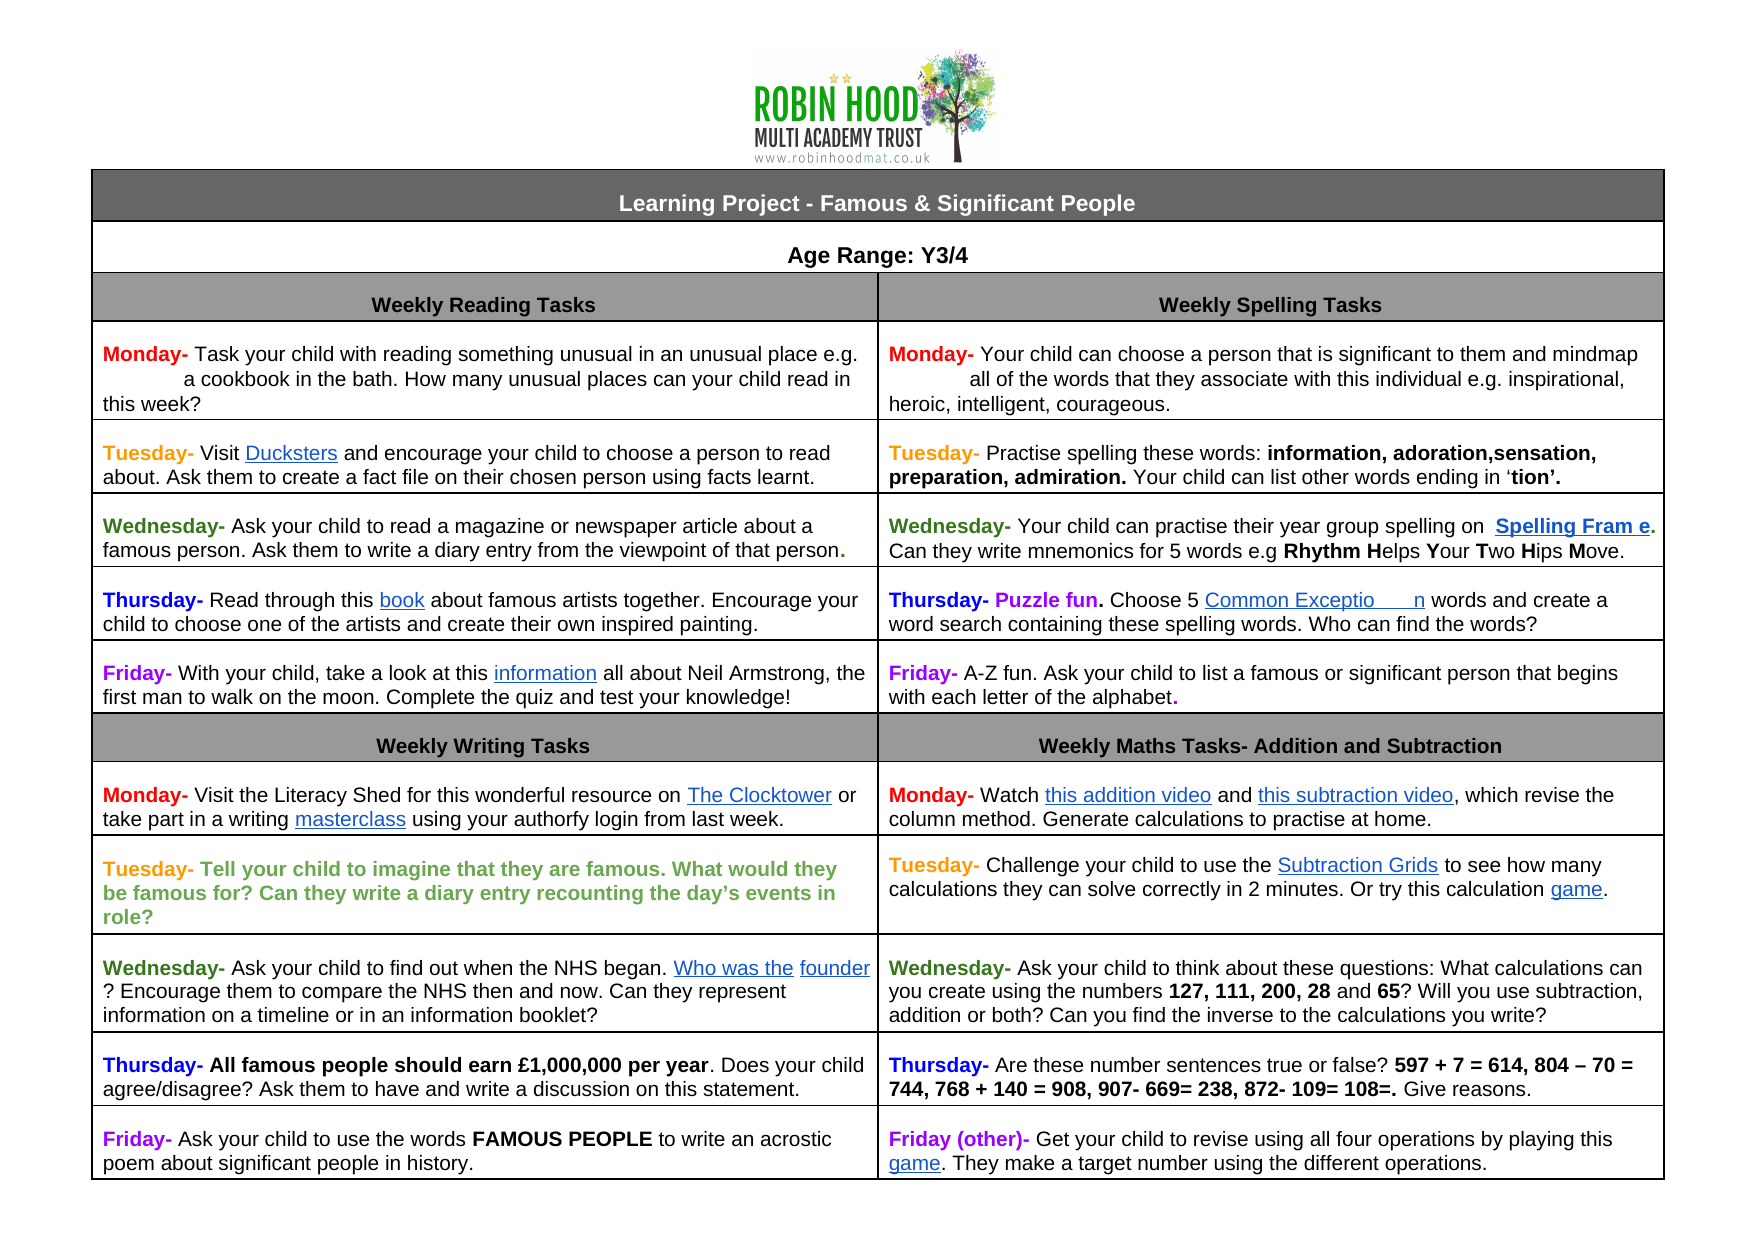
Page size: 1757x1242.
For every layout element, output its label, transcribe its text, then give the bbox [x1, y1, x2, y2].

table_cell Wednesday- ​Ask your child to think about these questions: What calculations can you create using the numbers ​127, 111, 200, 28​ and ​65​? Will you use subtraction, addition or both? Can you find the inverse to the calculations you write? [879, 935, 1663, 1031]
table_cell Monday- ​Watch ​this addition video​ and ​this subtraction video​, which revise the column method. Generate calculations to practise at home. [879, 762, 1663, 834]
table_cell Thursday- ​Are these number sentences true or false? ​597 + 7 = 614, 804 – 70 = 744, 768 + 140 = 908, 907- 669= 238, 872- 109= 108=.​ Give reasons. [879, 1033, 1663, 1105]
table_cell Monday- ​Visit the Literacy Shed for this wonderful resource on ​The Clocktower​ ​or take part in a writing ​masterclass​ using your authorfy login from last week. [93, 762, 877, 834]
table_cell Tuesday- ​Visit​ ​Ducksters​ and encourage your child to choose a person to read about. Ask them to create a fact file on their chosen person using facts learnt. [93, 420, 877, 492]
table_cell Wednesday- ​Ask your child to find out when the NHS began. ​Who was the founder​? Encourage them to compare the NHS then and now. Can they represent information on a timeline or in an information booklet? [93, 935, 877, 1031]
table_cell Weekly Reading Tasks [93, 273, 877, 320]
table_cell Thursday- ​Read through this ​book​ about famous artists together. Encourage your child to choose one of the artists and create their own inspired painting. [93, 567, 877, 639]
table_cell Monday- Task your child with reading something unusual in an unusual place e.g.​ a cookbook in the bath. How many unusual places can your child read in this week? [93, 322, 877, 419]
picture [754, 47, 997, 167]
table_cell Friday (other)- Get your child to revise using all four operations by playing this​ game.​ They make a target number using the different operations. [879, 1106, 1663, 1178]
table_cell Wednesday- ​Ask your child to read a magazine or newspaper article about a famous person. Ask them to write a diary entry from the viewpoint of that person​. [93, 494, 877, 566]
table_cell Monday- Your child can choose a person that is significant to them and mindmap​ all of the words that they associate with this individual e.g. inspirational, heroic, intelligent, courageous. [879, 322, 1663, 419]
table_cell Tuesday- ​Practise spelling these words:​ information, adoration,sensation, preparation, admiration. ​Your child can list other words ending in ‘​tion’. [879, 420, 1663, 492]
table_cell Thursday- ​Puzzle fun​.​ Choose 5 Common Exceptio​ n​ words and create a word search containing these spelling words. Who can find the words? [879, 567, 1663, 639]
table_cell Weekly Writing Tasks [93, 714, 877, 761]
table_cell Tuesday- ​Challenge your child to use the ​Subtraction Grids​ to see how many calculations they can solve correctly in 2 minutes. Or try this calculation ​game.​ [879, 836, 1663, 933]
table_header Learning Project - Famous & Significant People [93, 170, 1663, 220]
table_cell Friday- ​A-Z fun. Ask your child to list a famous or significant person that begins with each letter of the alphabet​. [879, 641, 1663, 712]
table_cell Age Range: Y3/4 [93, 222, 1663, 272]
table_cell Thursday- ​All famous people should earn £1,000,000 per year​. Does your child agree/disagree? Ask them to have and write a discussion on this statement. [93, 1033, 877, 1105]
table_cell Friday- ​Ask your child to use the words ​FAMOUS PEOPLE​ to write an acrostic poem about significant people in history. [93, 1106, 877, 1178]
table_cell Friday- ​With your child, take a look at this ​information​ all about Neil Armstrong, the first man to walk on the moon. Complete the quiz and test your knowledge! [93, 641, 877, 712]
table_cell Wednesday- ​Your child can​ ​practise their year group spelling on ​ Spelling Fram​ e.​ Can they write mnemonics for 5 words e.g ​Rhythm​ ​H​elps ​Y​our​ T​wo​ H​ips​ M​ove. [879, 494, 1663, 566]
table_cell Tuesday- Tell your child to imagine that they are famous. What would they​ be famous for? Can they write a diary entry recounting the day’s events in role? [93, 836, 877, 933]
table_cell Weekly Spelling Tasks [879, 273, 1663, 320]
table_cell Weekly Maths Tasks- Addition and Subtraction [879, 714, 1663, 761]
